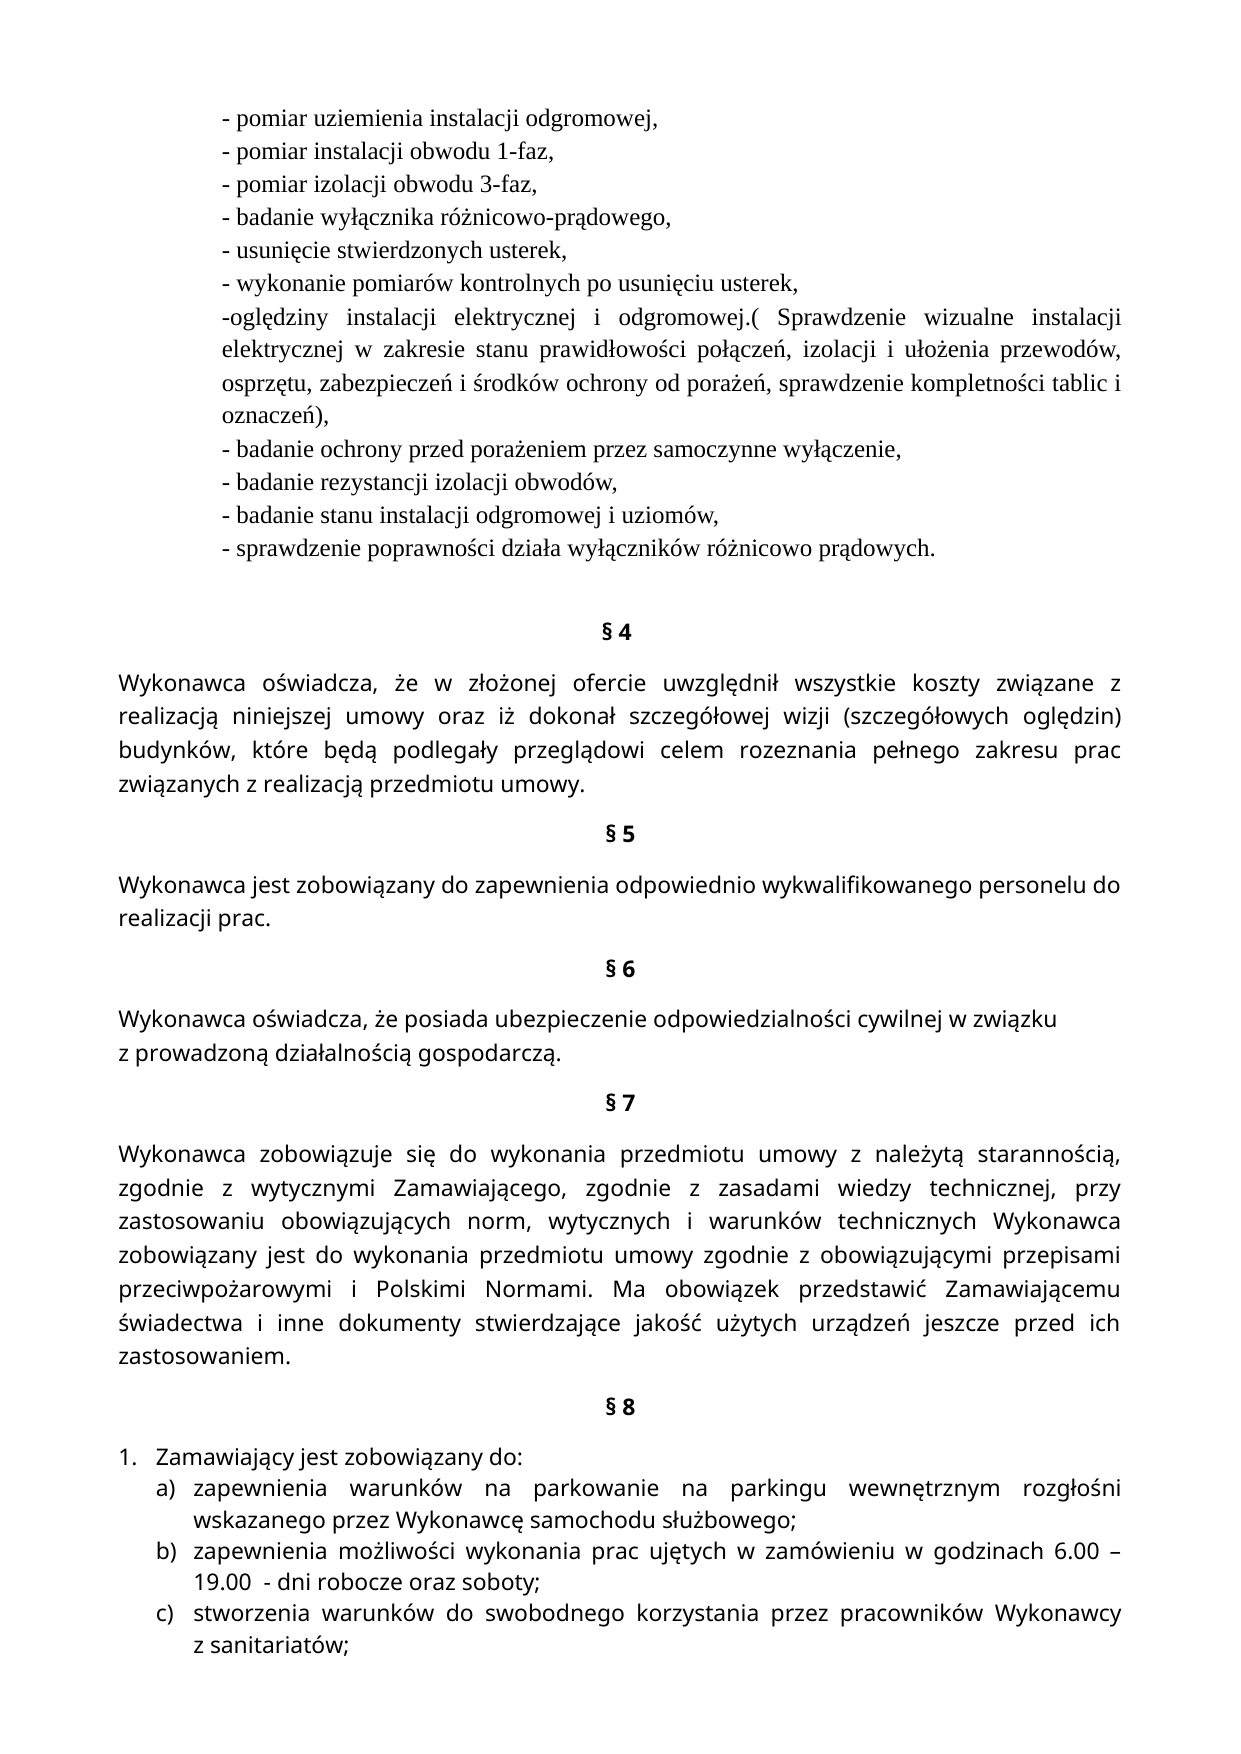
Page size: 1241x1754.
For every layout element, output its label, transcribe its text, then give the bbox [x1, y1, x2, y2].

text - badanie ochrony przed porażeniem przez samoczynne wyłączenie, [222, 434, 1122, 462]
text § 4 [81, 616, 1152, 647]
text - usunięcie stwierdzonych usterek, [222, 236, 1122, 264]
text § 6 [118, 953, 1122, 984]
text - pomiar uziemienia instalacji odgromowej, [222, 103, 1122, 132]
text Wykonawca oświadcza, że w złożonej ofercie uwzględnił wszystkie koszty związane z realizacją niniejszej umowy oraz iż dokonał szczegółowej wizji (szczegółowych oględzin) budynków, które będą podlegały przeglądowi celem rozeznania pełnego zakresu prac związanych z realizacją przedmiotu umowy. [118, 667, 1122, 799]
text -oględziny instalacji elektrycznej i odgromowej.( Sprawdzenie wizualne instalacji elektrycznej w zakresie stanu prawidłowości połączeń, izolacji i ułożenia przewodów, osprzętu, zabezpieczeń i środków ochrony od porażeń, sprawdzenie kompletności tablic i oznaczeń), [222, 302, 1122, 429]
text - pomiar instalacji obwodu 1-faz, [222, 136, 1122, 165]
list stworzenia warunków do swobodnego korzystania przez pracowników Wykonawcy z sanitariatów; [156, 1597, 1122, 1660]
list zapewnienia warunków na parkowanie na parkingu wewnętrznym rozgłośni wskazanego przez Wykonawcę samochodu służbowego; [156, 1472, 1122, 1535]
text § 7 [118, 1087, 1122, 1119]
text - badanie wyłącznika różnicowo-prądowego, [222, 202, 1122, 231]
text - wykonanie pomiarów kontrolnych po usunięciu usterek, [222, 268, 1122, 297]
text - badanie rezystancji izolacji obwodów, [222, 467, 1122, 495]
text - sprawdzenie poprawności działa wyłączników różnicowo prądowych. [222, 533, 1122, 561]
text § 5 [118, 818, 1122, 849]
text - badanie stanu instalacji odgromowej i uziomów, [222, 500, 1122, 528]
list zapewnienia możliwości wykonania prac ujętych w zamówieniu w godzinach 6.00 – 19.00 - dni robocze oraz soboty; [156, 1535, 1122, 1597]
text Wykonawca jest zobowiązany do zapewnienia odpowiednio wykwalifikowanego personelu do realizacji prac. [118, 869, 1122, 934]
text Wykonawca oświadcza, że posiada ubezpieczenie odpowiedzialności cywilnej w związku z prowadzoną działalnością gospodarczą. [118, 1003, 1122, 1068]
list Zamawiający jest zobowiązany do: [118, 1441, 1122, 1472]
text - pomiar izolacji obwodu 3-faz, [222, 169, 1122, 198]
text Wykonawca zobowiązuje się do wykonania przedmiotu umowy z należytą starannością, zgodnie z wytycznymi Zamawiającego, zgodnie z zasadami wiedzy technicznej, przy zastosowaniu obowiązujących norm, wytycznych i warunków technicznych Wykonawca zobowiązany jest do wykonania przedmiotu umowy zgodnie z obowiązującymi przepisami przeciwpożarowymi i Polskimi Normami. Ma obowiązek przedstawić Zamawiającemu świadectwa i inne dokumenty stwierdzające jakość użytych urządzeń jeszcze przed ich zastosowaniem. [118, 1138, 1122, 1372]
text § 8 [118, 1391, 1122, 1422]
